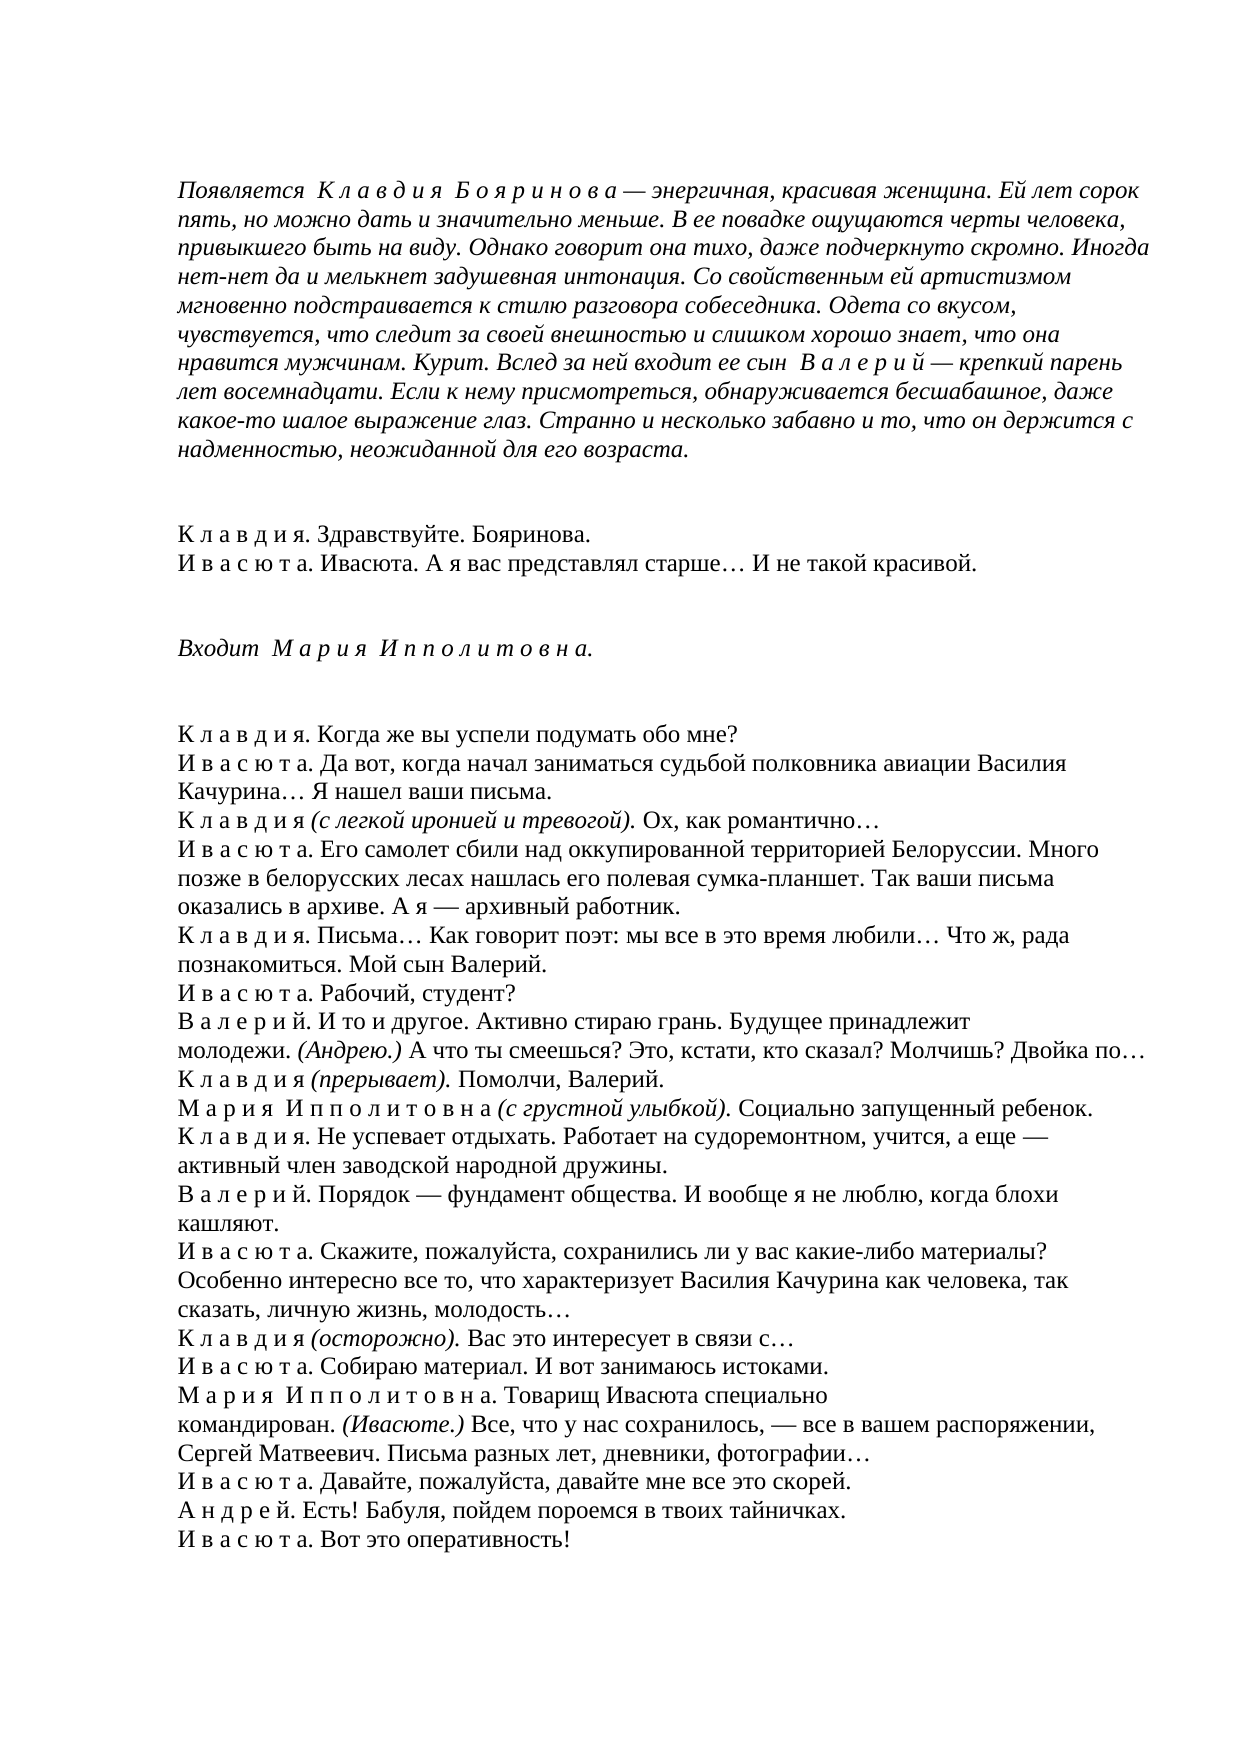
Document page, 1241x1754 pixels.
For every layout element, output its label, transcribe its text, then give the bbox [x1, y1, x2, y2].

text К л а в д и я (осторожно). Вас это интересует в связи с… [177, 1323, 1152, 1351]
text И в а с ю т а. Давайте, пожалуйста, давайте мне все это скорей. [177, 1466, 1152, 1495]
text Появляется К л а в д и я Б о я р и н о в а — энергичная, красивая женщина. Ей лет сорок пять, но можно дать и значительно меньше. В ее повадке ощущаются черты человека, привыкшего быть на виду. Однако говорит она тихо, даже подчеркнуто скромно. Иногда нет-нет да и мелькнет задушевная интонация. Со свойственным ей артистизмом мгновенно подстраивается к стилю разговора собеседника. Одета со вкусом, чувствуется, что следит за своей внешностью и слишком хорошо знает, что она нравится мужчинам. Курит. Вслед за ней входит ее сын В а л е р и й — крепкий парень лет восемнадцати. Если к нему присмотреться, обнаруживается бесшабашное, даже какое-то шалое выражение глаз. Странно и несколько забавно и то, что он держится с надменностью, неожиданной для его возраста. [177, 175, 1152, 462]
text И в а с ю т а. Его самолет сбили над оккупированной территорией Белоруссии. Много позже в белорусских лесах нашлась его полевая сумка-планшет. Так ваши письма оказались в архиве. А я — архивный работник. [177, 834, 1152, 920]
text К л а в д и я. Когда же вы успели подумать обо мне? [177, 719, 1152, 748]
text И в а с ю т а. Скажите, пожалуйста, сохранились ли у вас какие-либо материалы? Особенно интересно все то, что характеризует Василия Качурина как человека, так сказать, личную жизнь, молодость… [177, 1236, 1152, 1323]
text В а л е р и й. И то и другое. Активно стираю грань. Будущее принадлежит молодежи. (Андрею.) А что ты смеешься? Это, кстати, кто сказал? Молчишь? Двойка по… [177, 1006, 1152, 1064]
text И в а с ю т а. Да вот, когда начал заниматься судьбой полковника авиации Василия Качурина… Я нашел ваши письма. [177, 748, 1152, 805]
text В а л е р и й. Порядок — фундамент общества. И вообще я не люблю, когда блохи кашляют. [177, 1179, 1152, 1236]
text И в а с ю т а. Вот это оперативность! [177, 1524, 1152, 1553]
text М а р и я И п п о л и т о в н а (с грустной улыбкой). Социально запущенный ребенок. [177, 1093, 1152, 1121]
text К л а в д и я (прерывает). Помолчи, Валерий. [177, 1064, 1152, 1093]
text И в а с ю т а. Рабочий, студент? [177, 978, 1152, 1006]
text К л а в д и я. Письма… Как говорит поэт: мы все в это время любили… Что ж, рада познакомиться. Мой сын Валерий. [177, 920, 1152, 978]
text И в а с ю т а. Собираю материал. И вот занимаюсь истоками. [177, 1351, 1152, 1380]
text К л а в д и я. Здравствуйте. Бояринова. [177, 519, 1152, 548]
text И в а с ю т а. Ивасюта. А я вас представлял старше… И не такой красивой. [177, 548, 1152, 577]
text К л а в д и я. Не успевает отдыхать. Работает на судоремонтном, учится, а еще — активный член заводской народной дружины. [177, 1121, 1152, 1179]
text М а р и я И п п о л и т о в н а. Товарищ Ивасюта специально командирован. (Ивасюте.) Все, что у нас сохранилось, — все в вашем распоряжении, Сергей Матвеевич. Письма разных лет, дневники, фотографии… [177, 1380, 1152, 1466]
text А н д р е й. Есть! Бабуля, пойдем пороемся в твоих тайничках. [177, 1495, 1152, 1524]
text К л а в д и я (с легкой иронией и тревогой). Ох, как романтично… [177, 805, 1152, 834]
text Входит М а р и я И п п о л и т о в н а. [177, 633, 1152, 662]
